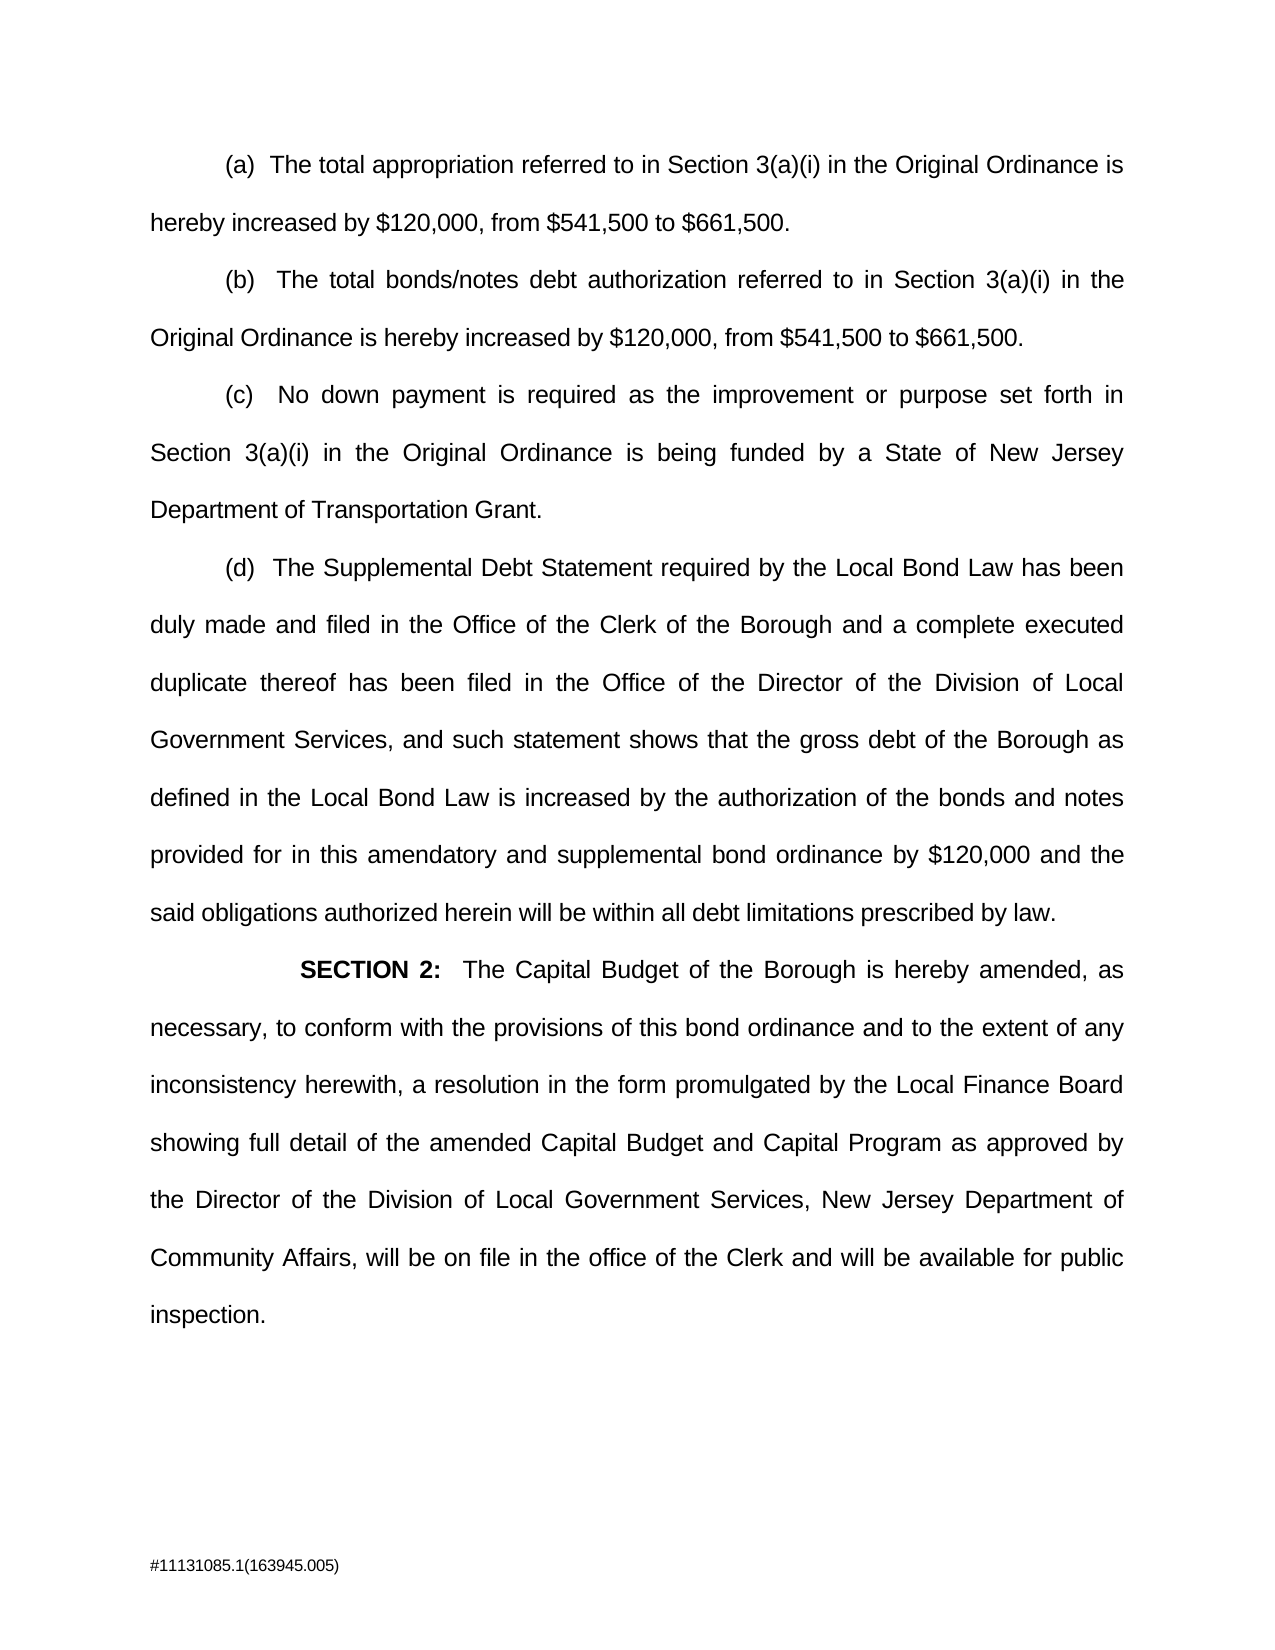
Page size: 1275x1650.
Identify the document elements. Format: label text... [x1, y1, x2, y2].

text (c) No down payment is required as the improvement or purpose set forth in Section 3(a)(i) in the Original Ordinance is being funded by a State of New Jersey Department of Transportation Grant. [150, 380, 1125, 524]
text SECTION 2: The Capital Budget of the Borough is hereby amended, as necessary, to conform with the provisions of this bond ordinance and to the extent of any inconsistency herewith, a resolution in the form promulgated by the Local Finance Board showing full detail of the amended Capital Budget and Capital Program as approved by the Director of the Division of Local Government Services, New Jersey Department of Community Affairs, will be on file in the office of the Clerk and will be available for public inspection. [150, 955, 1125, 1329]
text (d) The Supplemental Debt Statement required by the Local Bond Law has been duly made and filed in the Office of the Clerk of the Borough and a complete executed duplicate thereof has been filed in the Office of the Director of the Division of Local Government Services, and such statement shows that the gross debt of the Borough as defined in the Local Bond Law is increased by the authorization of the bonds and notes provided for in this amendatory and supplemental bond ordinance by $120,000 and the said obligations authorized herein will be within all debt limitations prescribed by law. [150, 552, 1125, 926]
text (b) The total bonds/notes debt authorization referred to in Section 3(a)(i) in the Original Ordinance is hereby increased by $120,000, from $541,500 to $661,500. [150, 265, 1125, 351]
text (a) The total appropriation referred to in Section 3(a)(i) in the Original Ordinance is hereby increased by $120,000, from $541,500 to $661,500. [150, 150, 1125, 236]
